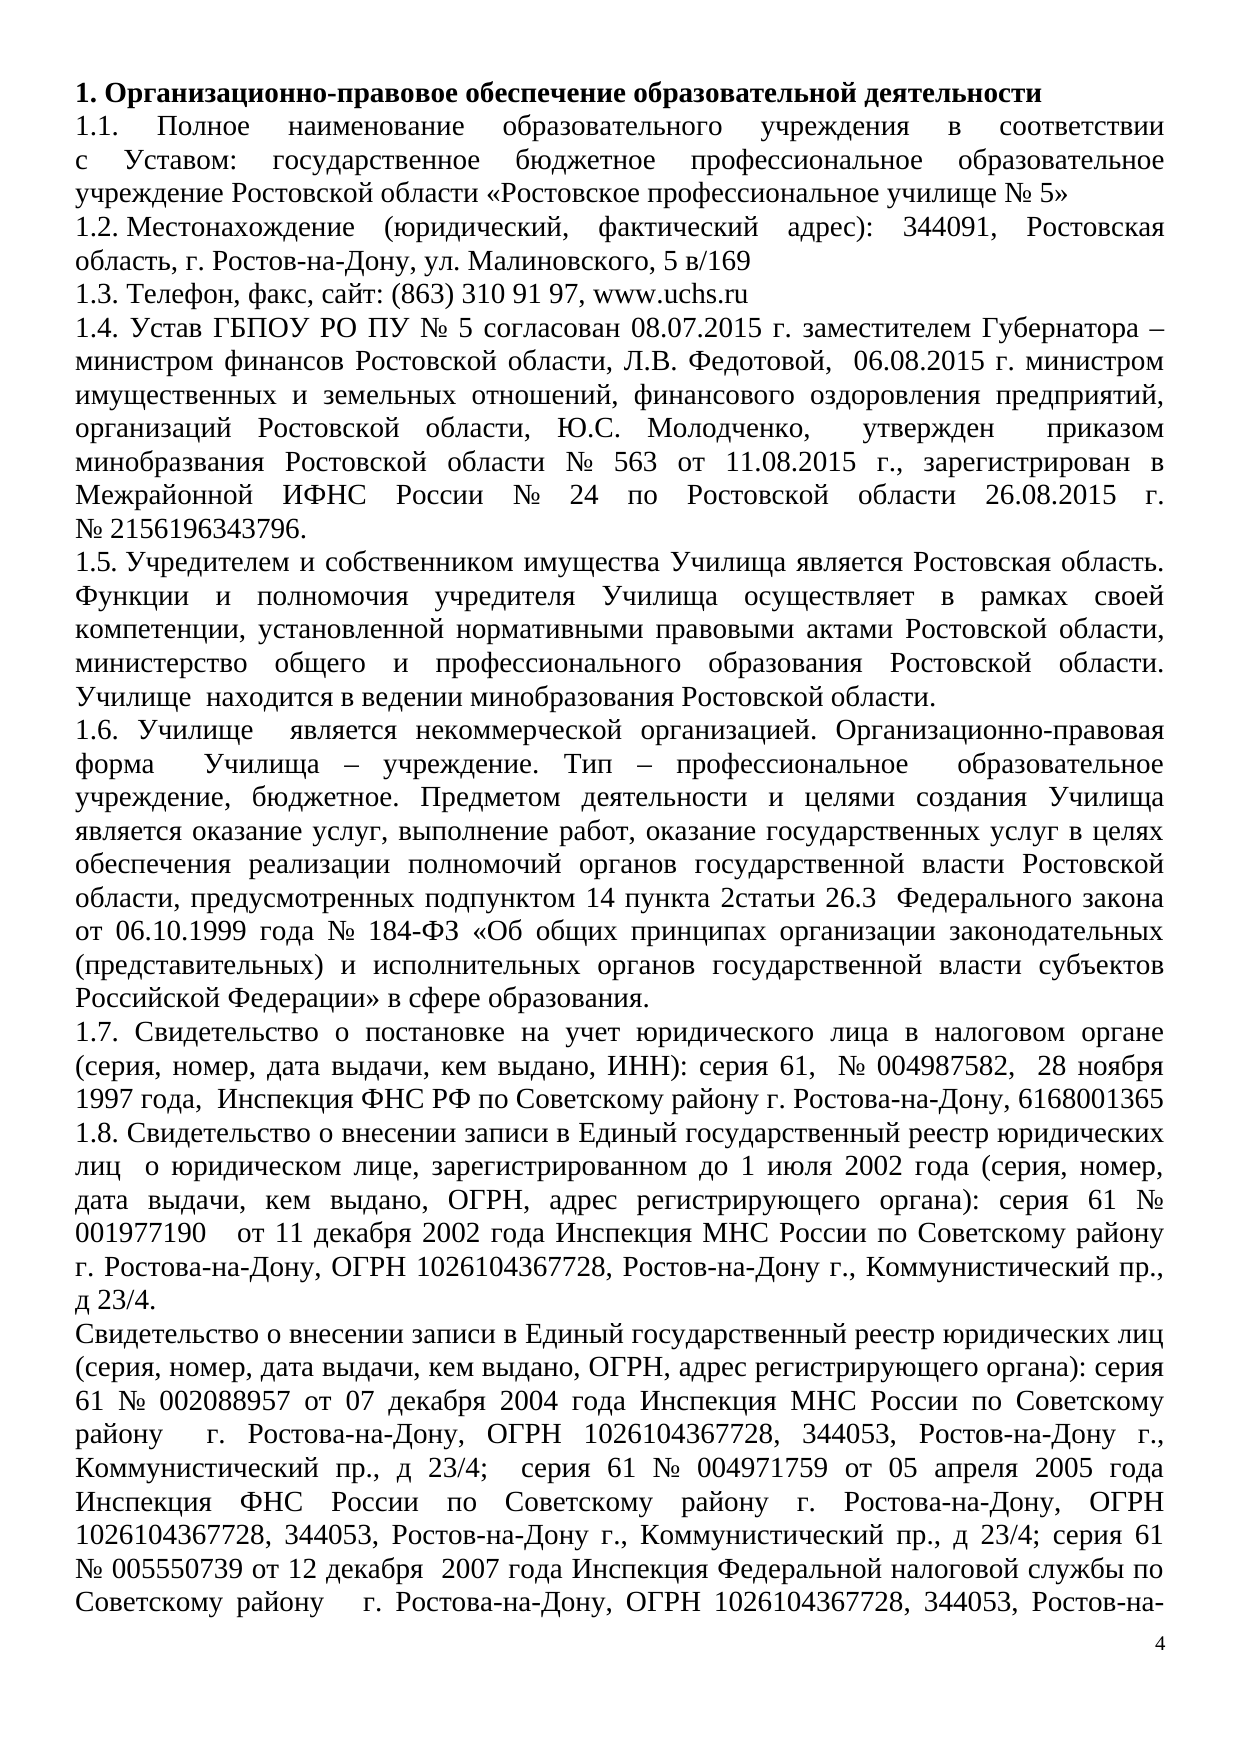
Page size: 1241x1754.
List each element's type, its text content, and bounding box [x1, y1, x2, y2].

text 1.6. Училище является некоммерческой организацией. Организационно-правовая форма Училища – учреждение. Тип – профессиональное образовательное учреждение, бюджетное. Предметом деятельности и целями создания Училища является оказание услуг, выполнение работ, оказание государственных услуг в целях обеспечения реализации полномочий органов государственной власти Ростовской области, предусмотренных подпунктом 14 пункта 2статьи 26.3 Федерального закона от 06.10.1999 года № 184-ФЗ «Об общих принципах организации законодательных (представительных) и исполнительных органов государственной власти субъектов Российской Федерации» в сфере образования. [75, 712, 1165, 1014]
text 1. Организационно-правовое обеспечение образовательной деятельности [75, 75, 1165, 108]
text 1.8. Свидетельство о внесении записи в Единый государственный реестр юридических лиц о юридическом лице, зарегистрированном до 1 июля 2002 года (серия, номер, дата выдачи, кем выдано, ОГРН, адрес регистрирующего органа): серия 61 № 001977190 от 11 декабря 2002 года Инспекция МНС России по Советскому району г. Ростова-на-Дону, ОГРН 1026104367728, Ростов-на-Дону г., Коммунистический пр., д 23/4. [75, 1115, 1165, 1316]
text 1.3. Телефон, факс, сайт: (863) 310 91 97, www.uchs.ru [75, 276, 1165, 310]
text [75, 1316, 1165, 1618]
text 1.2. Местонахождение (юридический, фактический адрес): 344091, Ростовская область, г. Ростов-на-Дону, ул. Малиновского, 5 в/169 [75, 209, 1165, 276]
text 1.7. Свидетельство о постановке на учет юридического лица в налоговом органе (серия, номер, дата выдачи, кем выдано, ИНН): серия 61, № 004987582, 28 ноября 1997 года, Инспекция ФНС РФ по Советскому району г. Ростова-на-Дону, 6168001365 [75, 1014, 1165, 1115]
text 1.4. Устав ГБПОУ РО ПУ № 5 согласован 08.07.2015 г. заместителем Губернатора – министром финансов Ростовской области, Л.В. Федотовой, 06.08.2015 г. министром имущественных и земельных отношений, финансового оздоровления предприятий, организаций Ростовской области, Ю.С. Молодченко, утвержден приказом минобразвания Ростовской области № 563 от 11.08.2015 г., зарегистрирован в Межрайонной ИФНС России № 24 по Ростовской области 26.08.2015 г. № 2156196343796. [75, 310, 1165, 544]
text 1.1. Полное наименование образовательного учреждения в соответствии с Уставом: государственное бюджетное профессиональное образовательное учреждение Ростовской области «Ростовское профессиональное училище № 5» [75, 108, 1165, 209]
text 1.5. Учредителем и собственником имущества Училища является Ростовская область. Функции и полномочия учредителя Училища осуществляет в рамках своей компетенции, установленной нормативными правовыми актами Ростовской области, министерство общего и профессионального образования Ростовской области. Училище находится в ведении минобразования Ростовской области. [75, 544, 1165, 712]
